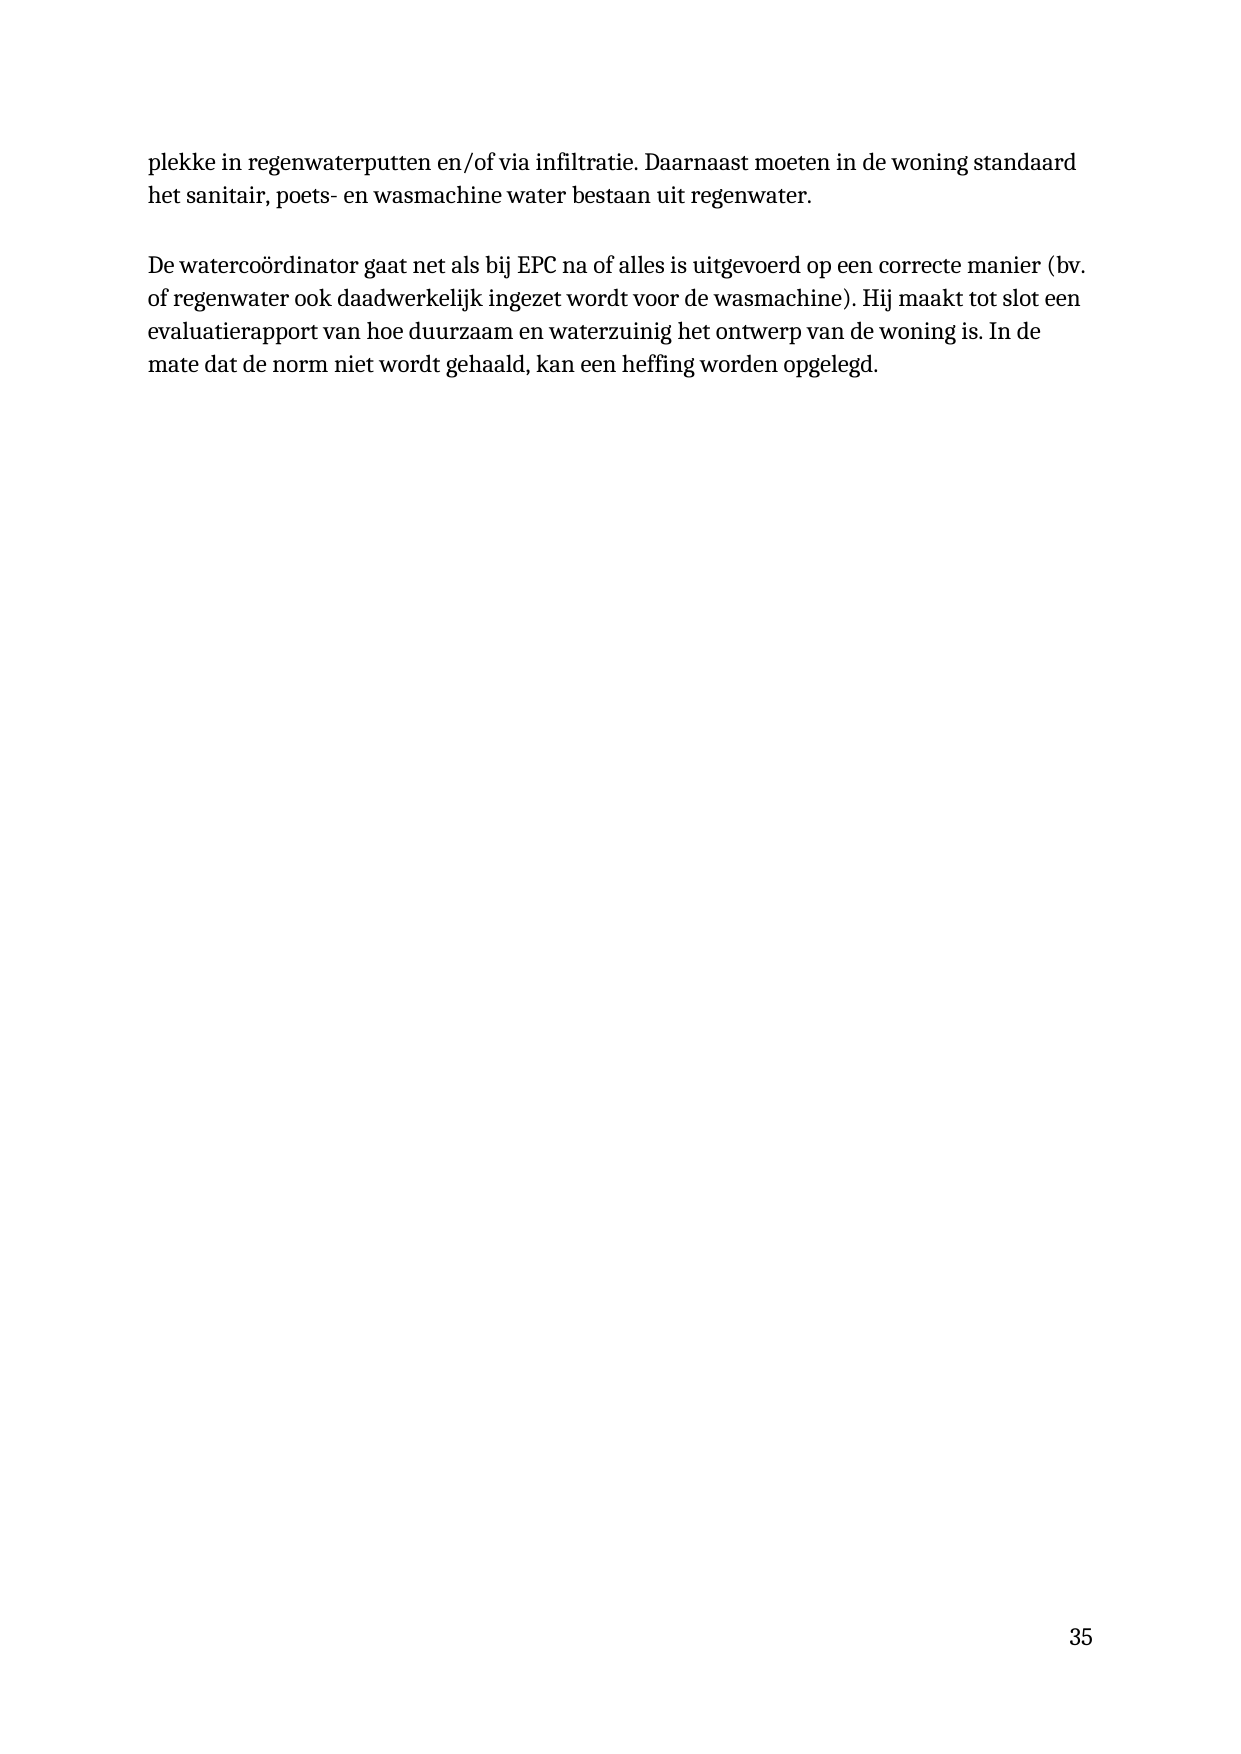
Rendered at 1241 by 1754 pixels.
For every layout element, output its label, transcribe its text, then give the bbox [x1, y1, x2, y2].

text De watercoördinator gaat net als bij EPC na of alles is uitgevoerd op een correcte manier (bv. of regenwater ook daadwerkelijk ingezet wordt voor de wasmachine). Hij maakt tot slot een evaluatierapport van hoe duurzaam en waterzuinig het ontwerp van de woning is. In de mate dat de norm niet wordt gehaald, kan een heffing worden opgelegd. [148, 251, 1093, 379]
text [148, 148, 1093, 209]
